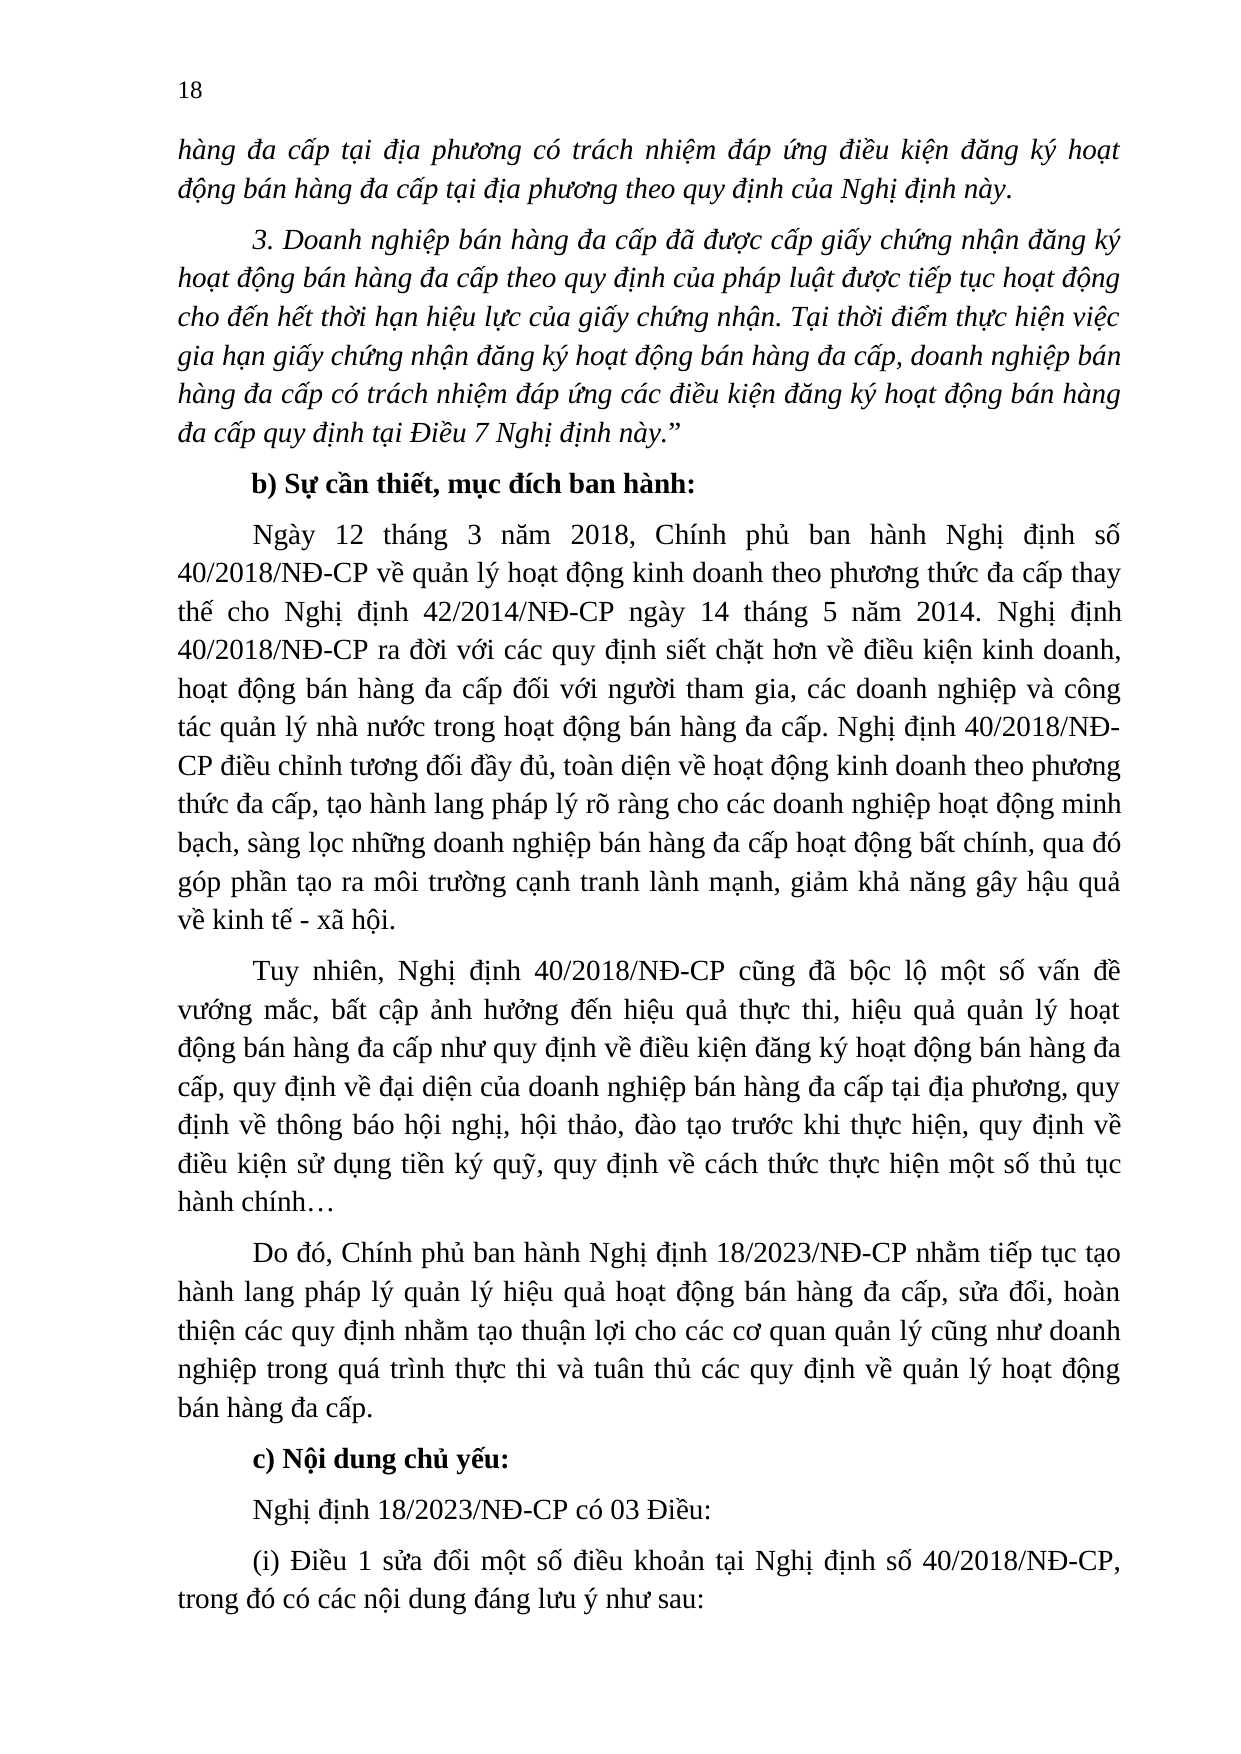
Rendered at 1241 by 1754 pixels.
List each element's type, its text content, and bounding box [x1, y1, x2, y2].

text 3. Doanh nghiệp bán hàng đa cấp đã được cấp giấy chứng nhận đăng ký hoạt động bán hàng đa cấp theo quy định của pháp luật được tiếp tục hoạt động cho đến hết thời hạn hiệu lực của giấy chứng nhận. Tại thời điểm thực hiện việc gia hạn giấy chứng nhận đăng ký hoạt động bán hàng đa cấp, doanh nghiệp bán hàng đa cấp có trách nhiệm đáp ứng các điều kiện đăng ký hoạt động bán hàng đa cấp quy định tại Điều 7 Nghị định này.” [177, 222, 1122, 448]
text Nghị định 18/2023/NĐ-CP có 03 Điều: [177, 1492, 1122, 1525]
text Do đó, Chính phủ ban hành Nghị định 18/2023/NĐ-CP nhằm tiếp tục tạo hành lang pháp lý quản lý hiệu quả hoạt động bán hàng đa cấp, sửa đổi, hoàn thiện các quy định nhằm tạo thuận lợi cho các cơ quan quản lý cũng như doanh nghiệp trong quá trình thực thi và tuân thủ các quy định về quản lý hoạt động bán hàng đa cấp. [177, 1236, 1122, 1423]
text Ngày 12 tháng 3 năm 2018, Chính phủ ban hành Nghị định số 40/2018/NĐ-CP về quản lý hoạt động kinh doanh theo phương thức đa cấp thay thế cho Nghị định 42/2014/NĐ-CP ngày 14 tháng 5 năm 2014. Nghị định 40/2018/NĐ-CP ra đời với các quy định siết chặt hơn về điều kiện kinh doanh, hoạt động bán hàng đa cấp đối với người tham gia, các doanh nghiệp và công tác quản lý nhà nước trong hoạt động bán hàng đa cấp. Nghị định 40/2018/NĐ-CP điều chỉnh tương đối đầy đủ, toàn diện về hoạt động kinh doanh theo phương thức đa cấp, tạo hành lang pháp lý rõ ràng cho các doanh nghiệp hoạt động minh bạch, sàng lọc những doanh nghiệp bán hàng đa cấp hoạt động bất chính, qua đó góp phần tạo ra môi trường cạnh tranh lành mạnh, giảm khả năng gây hậu quả về kinh tế - xã hội. [177, 517, 1122, 936]
text Tuy nhiên, Nghị định 40/2018/NĐ-CP cũng đã bộc lộ một số vấn đề vướng mắc, bất cập ảnh hưởng đến hiệu quả thực thi, hiệu quả quản lý hoạt động bán hàng đa cấp như quy định về điều kiện đăng ký hoạt động bán hàng đa cấp, quy định về đại diện của doanh nghiệp bán hàng đa cấp tại địa phương, quy định về thông báo hội nghị, hội thảo, đào tạo trước khi thực hiện, quy định về điều kiện sử dụng tiền ký quỹ, quy định về cách thức thực hiện một số thủ tục hành chính… [177, 953, 1122, 1218]
text b) Sự cần thiết, mục đích ban hành: [177, 466, 1122, 499]
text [177, 132, 1122, 204]
text (i) Điều 1 sửa đổi một số điều khoản tại Nghị định số 40/2018/NĐ-CP, trong đó có các nội dung đáng lưu ý như sau: [177, 1543, 1122, 1615]
text c) Nội dung chủ yếu: [177, 1441, 1122, 1474]
